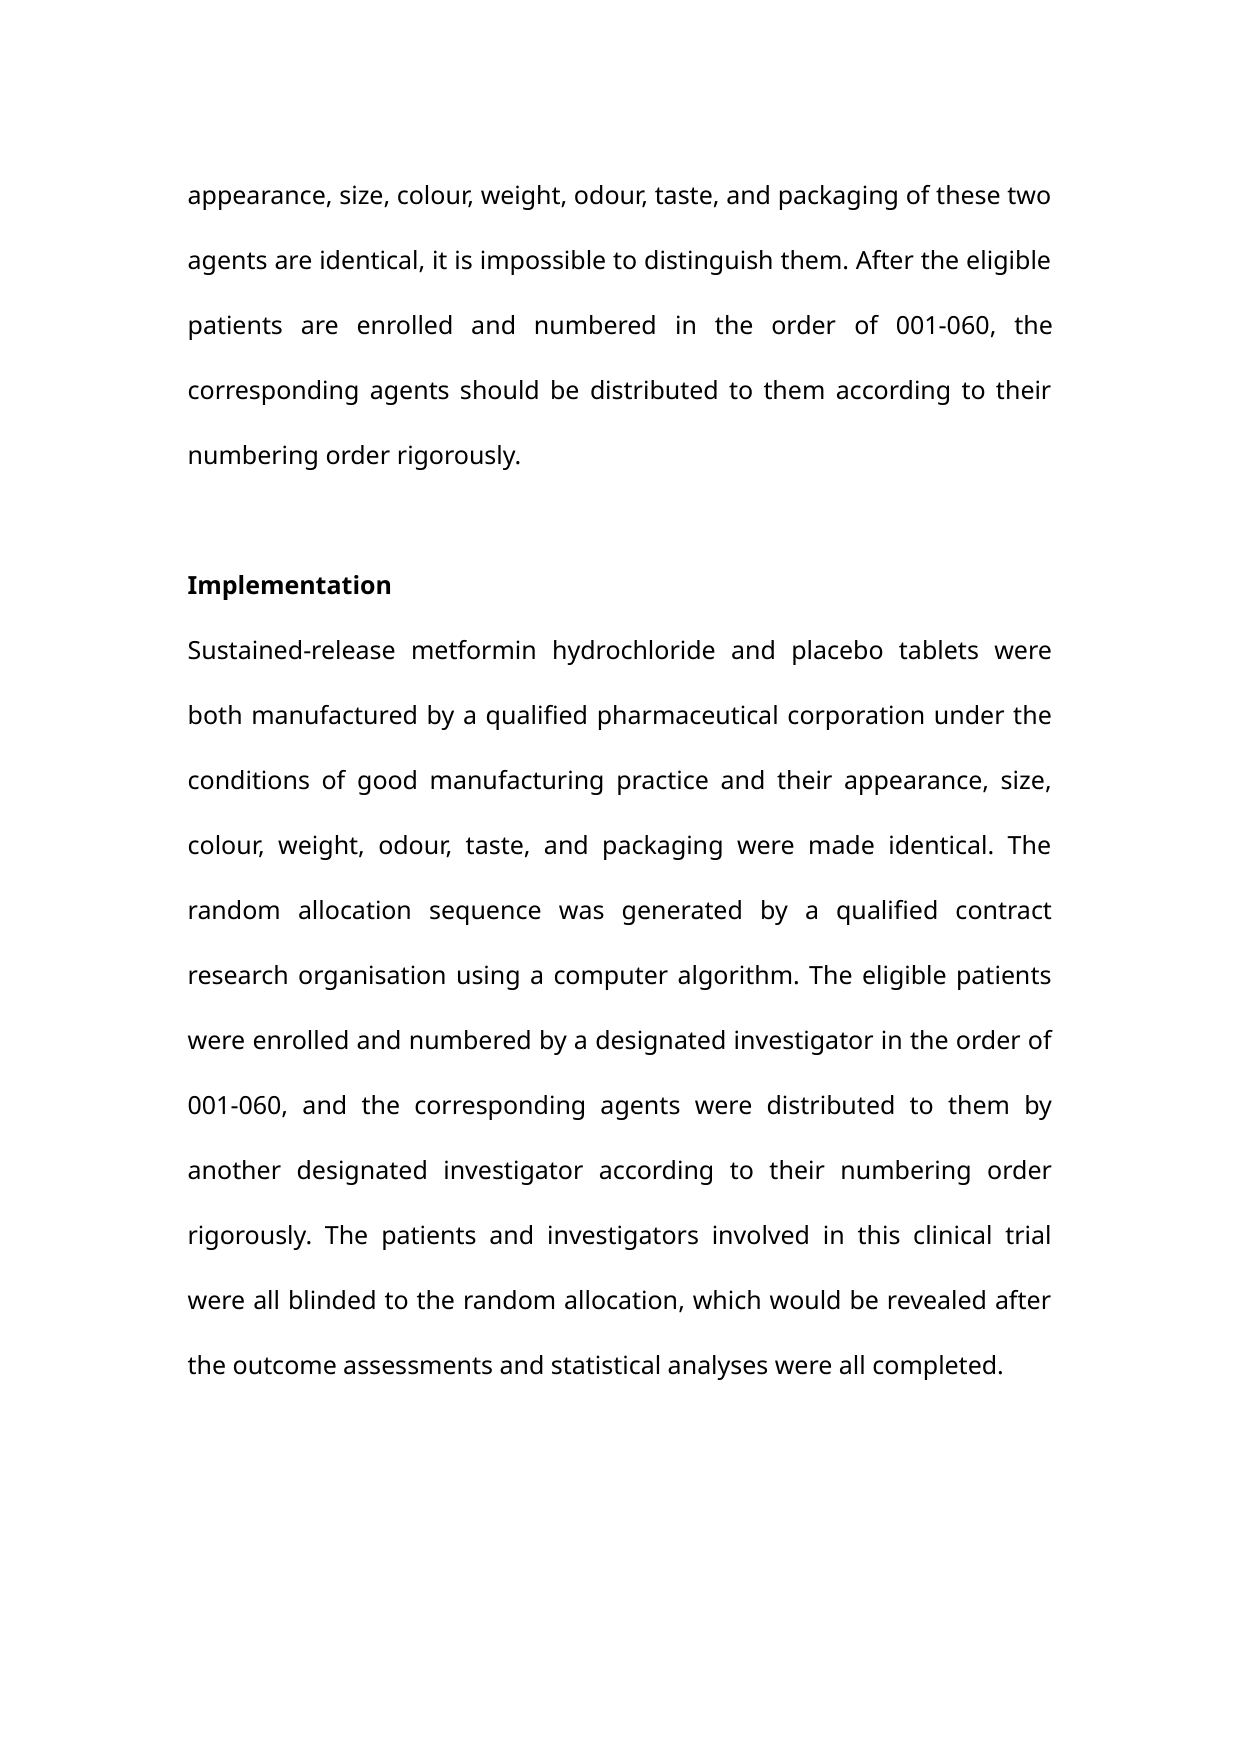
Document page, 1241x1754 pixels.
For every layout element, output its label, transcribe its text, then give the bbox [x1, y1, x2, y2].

text Implementation [187, 552, 1053, 617]
text Sustained-release metformin hydrochloride and placebo tablets were both manufactured by a qualified pharmaceutical corporation under the conditions of good manufacturing practice and their appearance, size, colour, weight, odour, taste, and packaging were made identical. The random allocation sequence was generated by a qualified contract research organisation using a computer algorithm. The eligible patients were enrolled and numbered by a designated investigator in the order of 001-060, and the corresponding agents were distributed to them by another designated investigator according to their numbering order rigorously. The patients and investigators involved in this clinical trial were all blinded to the random allocation, which would be revealed after the outcome assessments and statistical analyses were all completed. [187, 617, 1053, 1397]
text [187, 162, 1053, 487]
